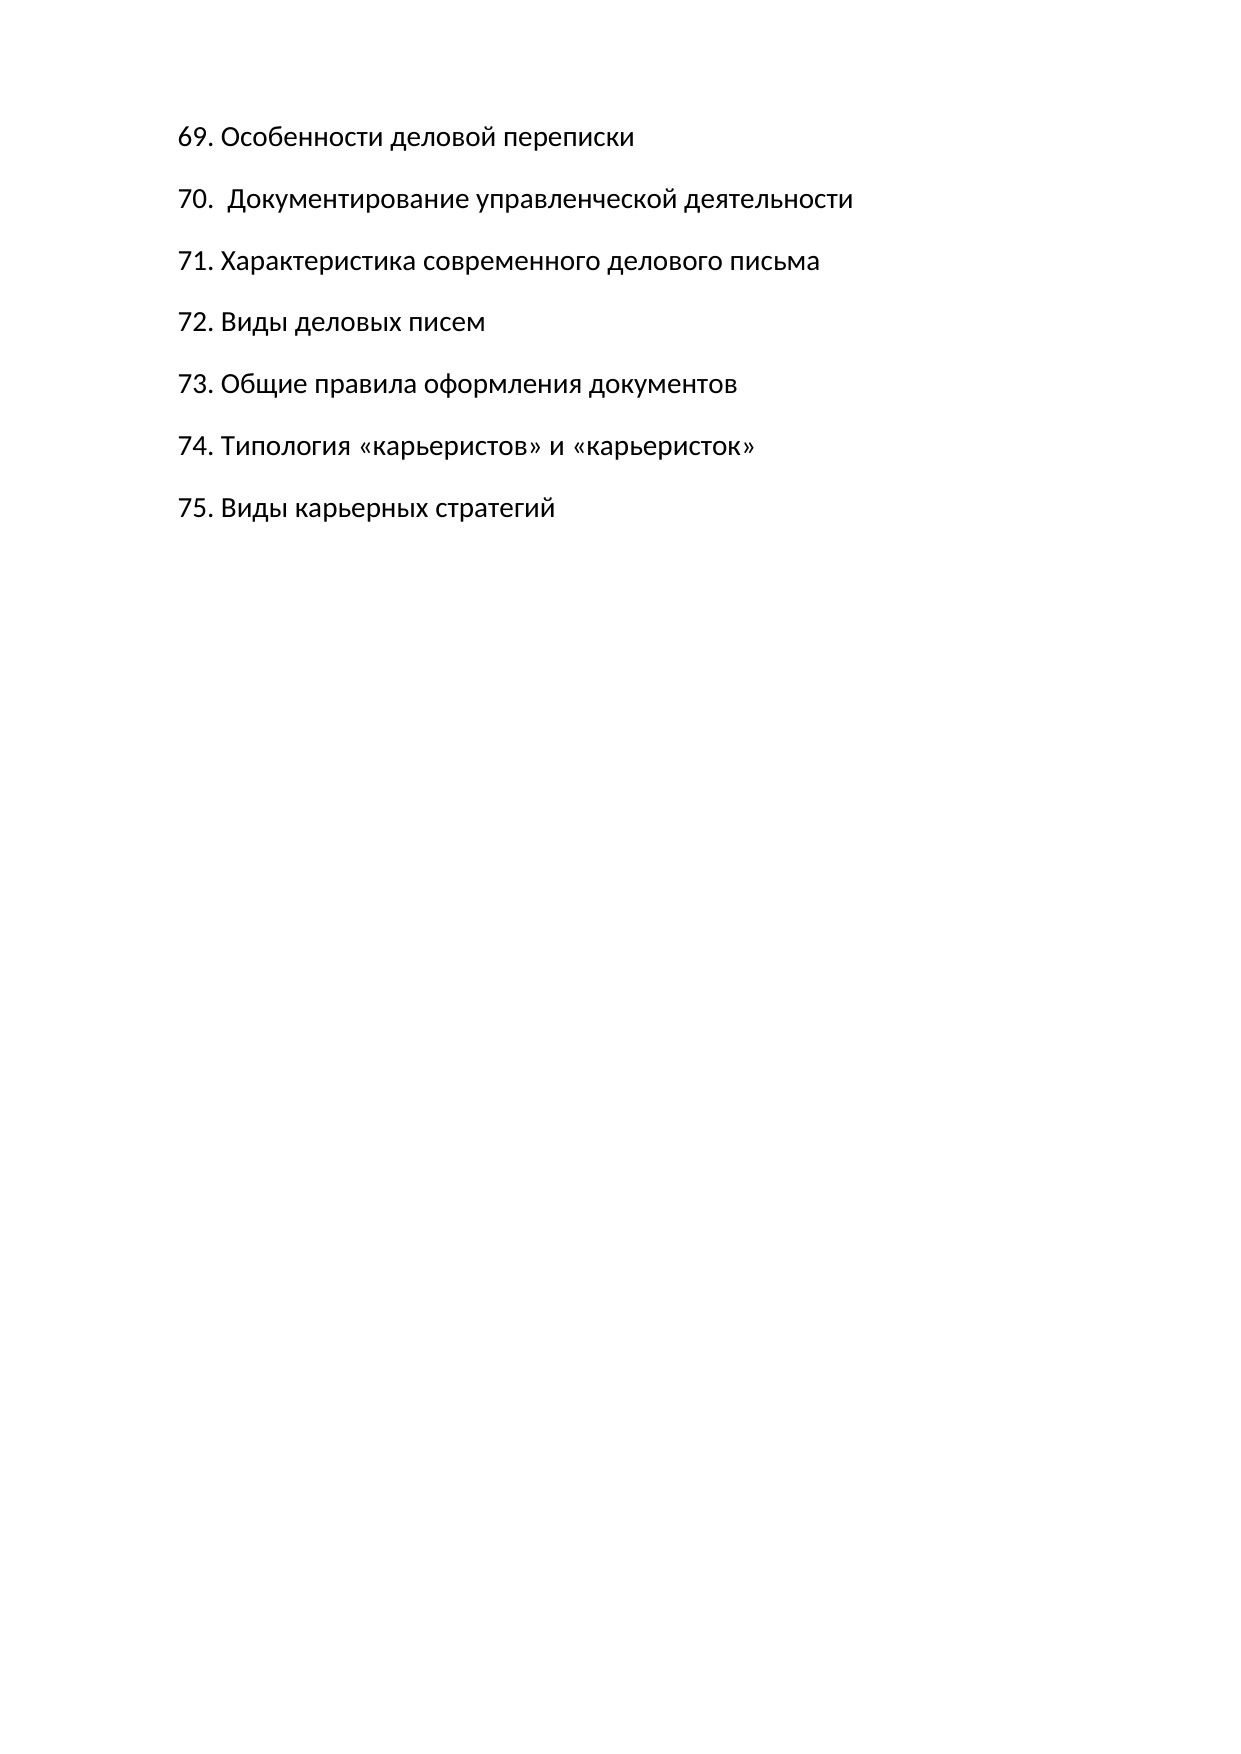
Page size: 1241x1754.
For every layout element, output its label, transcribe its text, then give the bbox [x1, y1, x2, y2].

text 75. Виды карьерных стратегий [177, 489, 1152, 524]
text 73. Общие правила оформления документов [177, 365, 1152, 401]
text 72. Виды деловых писем [177, 303, 1152, 339]
text 71. Характеристика современного делового письма [177, 242, 1152, 277]
text 69. Особенности деловой переписки [177, 118, 1152, 154]
text 70. Документирование управленческой деятельности [177, 180, 1152, 216]
text 74. Типология «карьеристов» и «карьеристок» [177, 427, 1152, 463]
